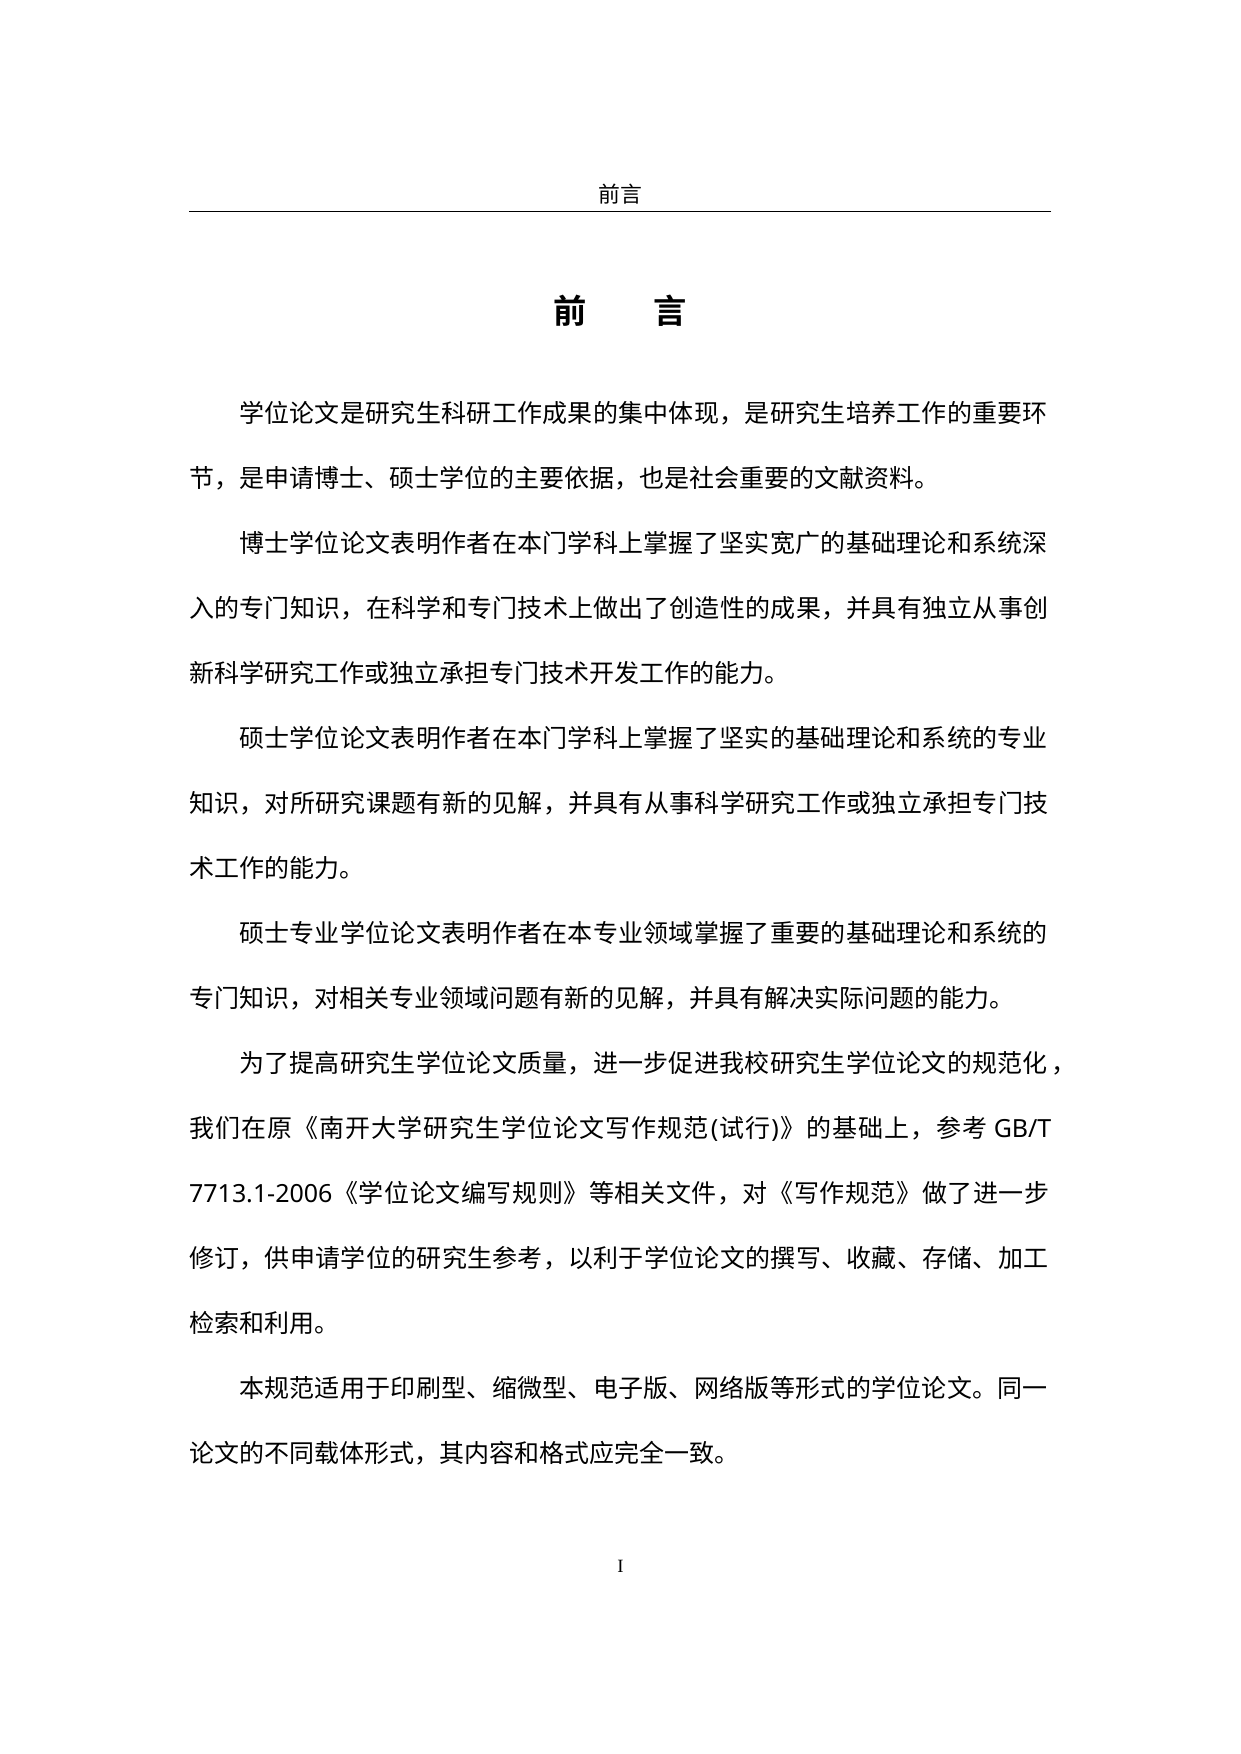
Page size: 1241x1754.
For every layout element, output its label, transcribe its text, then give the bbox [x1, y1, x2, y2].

text 学位论文是研究生科研工作成果的集中体现，是研究生培养工作的重要环节，是申请博士、硕士学位的主要依据，也是社会重要的文献资料。 [189, 379, 1051, 509]
text 前 言 [189, 277, 1051, 342]
text 硕士学位论文表明作者在本门学科上掌握了坚实的基础理论和系统的专业知识，对所研究课题有新的见解，并具有从事科学研究工作或独立承担专门技术工作的能力。 [189, 704, 1051, 899]
text 博士学位论文表明作者在本门学科上掌握了坚实宽广的基础理论和系统深入的专门知识，在科学和专门技术上做出了创造性的成果，并具有独立从事创新科学研究工作或独立承担专门技术开发工作的能力。 [189, 509, 1051, 704]
text 本规范适用于印刷型、缩微型、电子版、网络版等形式的学位论文。同一论文的不同载体形式，其内容和格式应完全一致。 [189, 1354, 1051, 1484]
text 为了提高研究生学位论文质量，进一步促进我校研究生学位论文的规范化，我们在原《南开大学研究生学位论文写作规范(试行)》的基础上，参考GB/T 7713.1-2006《学位论文编写规则》等相关文件，对《写作规范》做了进一步修订，供申请学位的研究生参考，以利于学位论文的撰写、收藏、存储、加工、检索和利用。 [189, 1029, 1051, 1354]
text 硕士专业学位论文表明作者在本专业领域掌握了重要的基础理论和系统的专门知识，对相关专业领域问题有新的见解，并具有解决实际问题的能力。 [189, 899, 1051, 1029]
